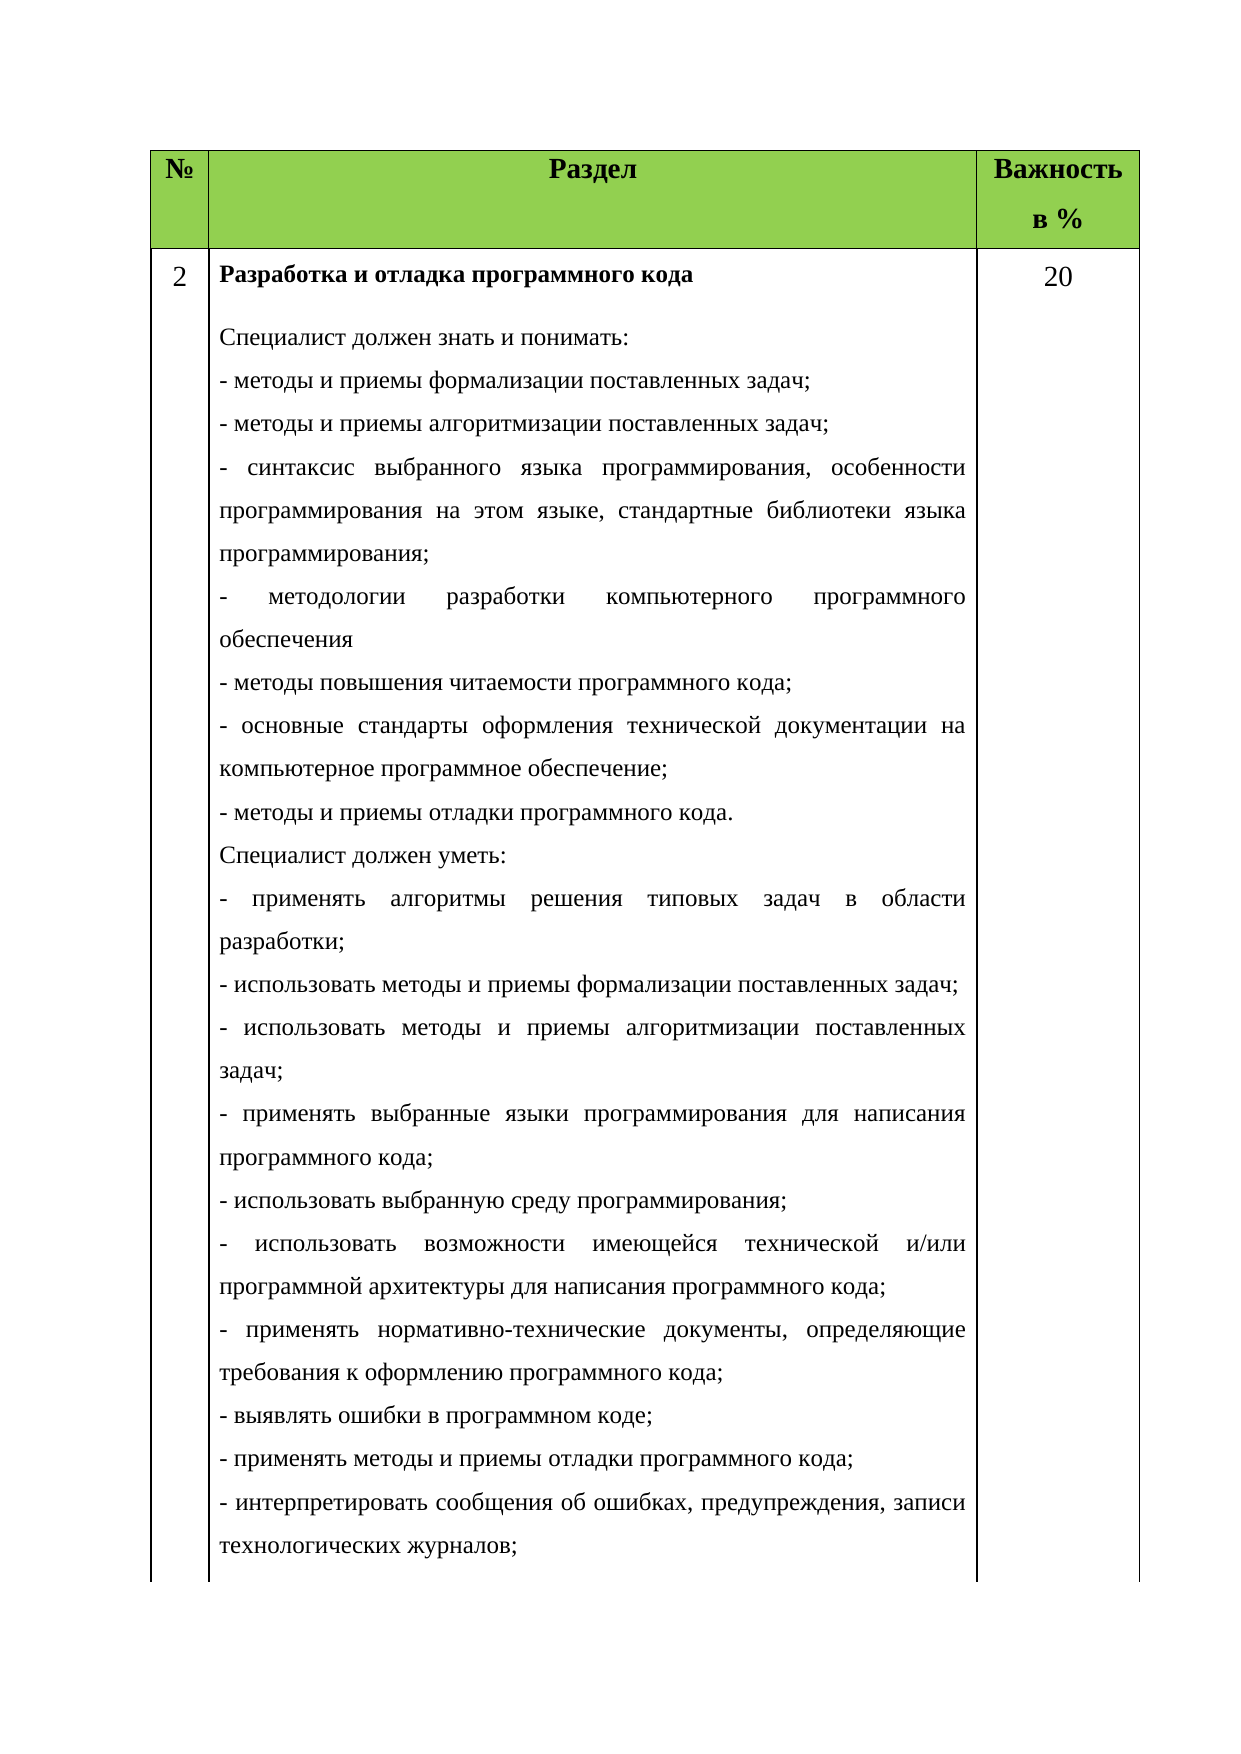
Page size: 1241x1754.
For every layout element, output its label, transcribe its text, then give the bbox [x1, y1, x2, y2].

table_cell 2 [152, 249, 208, 1582]
table_cell Специалист должен знать и понимать: - методы и приемы формализации поставленных задач; - методы и приемы алгоритмизации поставленных задач; - синтаксис выбранного языка программирования, особенности программирования на этом языке, стандартные библиотеки языка программирования; - методологии разработки компьютерного программного обеспечения - методы повышения читаемости программного кода; - основные стандарты оформления технической документации на компьютерное программное обеспечение; - методы и приемы отладки программного кода. Специалист должен уметь: - применять алгоритмы решения типовых задач в области разработки; - использовать методы и приемы формализации поставленных задач; - использовать методы и приемы алгоритмизации поставленных задач; - применять выбранные языки программирования для написания программного кода; - использовать выбранную среду программирования; - использовать возможности имеющейся технической и/или программной архитектуры для написания программного кода; - применять нормативно-технические документы, определяющие требования к оформлению программного кода; - выявлять ошибки в программном коде; - применять методы и приемы отладки программного кода; - интерпретировать сообщения об ошибках, предупреждения, записи технологических журналов; [210, 312, 976, 1582]
table_header Раздел [209, 151, 976, 248]
table_cell Разработка и отладка программного кода [210, 249, 976, 312]
table_cell 20 [978, 249, 1139, 1582]
table_header № [151, 151, 208, 248]
table_header Важность в % [977, 151, 1139, 248]
